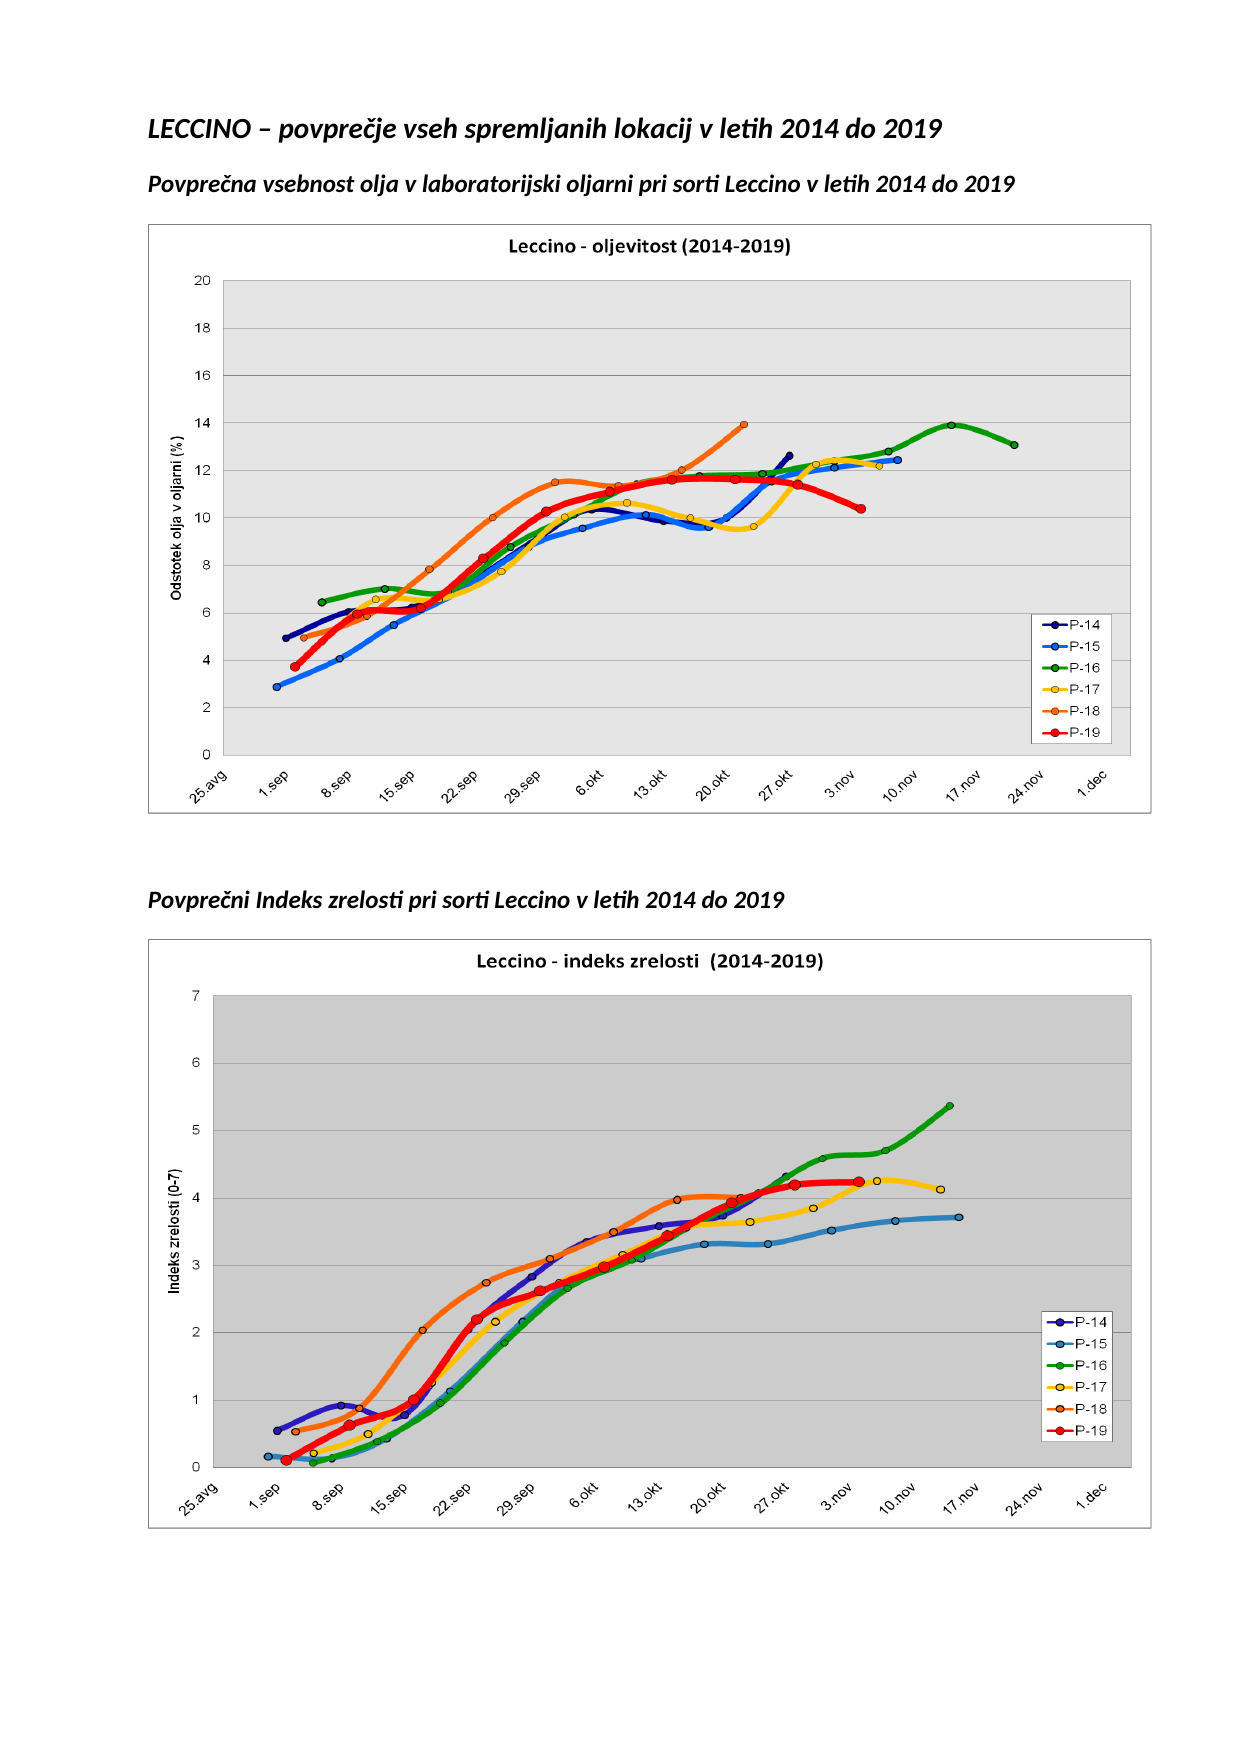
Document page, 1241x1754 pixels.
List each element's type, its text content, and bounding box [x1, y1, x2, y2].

text Povprečni Indeks zrelosti pri sorti Leccino v letih 2014 do 2019 [148, 889, 1092, 914]
text LECCINO – povprečje vseh spremljanih lokacij v letih 2014 do 2019 [148, 118, 1092, 143]
picture [147, 223, 1152, 814]
text Povprečna vsebnost olja v laboratorijski oljarni pri sorti Leccino v letih 2014 do 2019 [148, 168, 1092, 199]
picture [147, 938, 1152, 1529]
